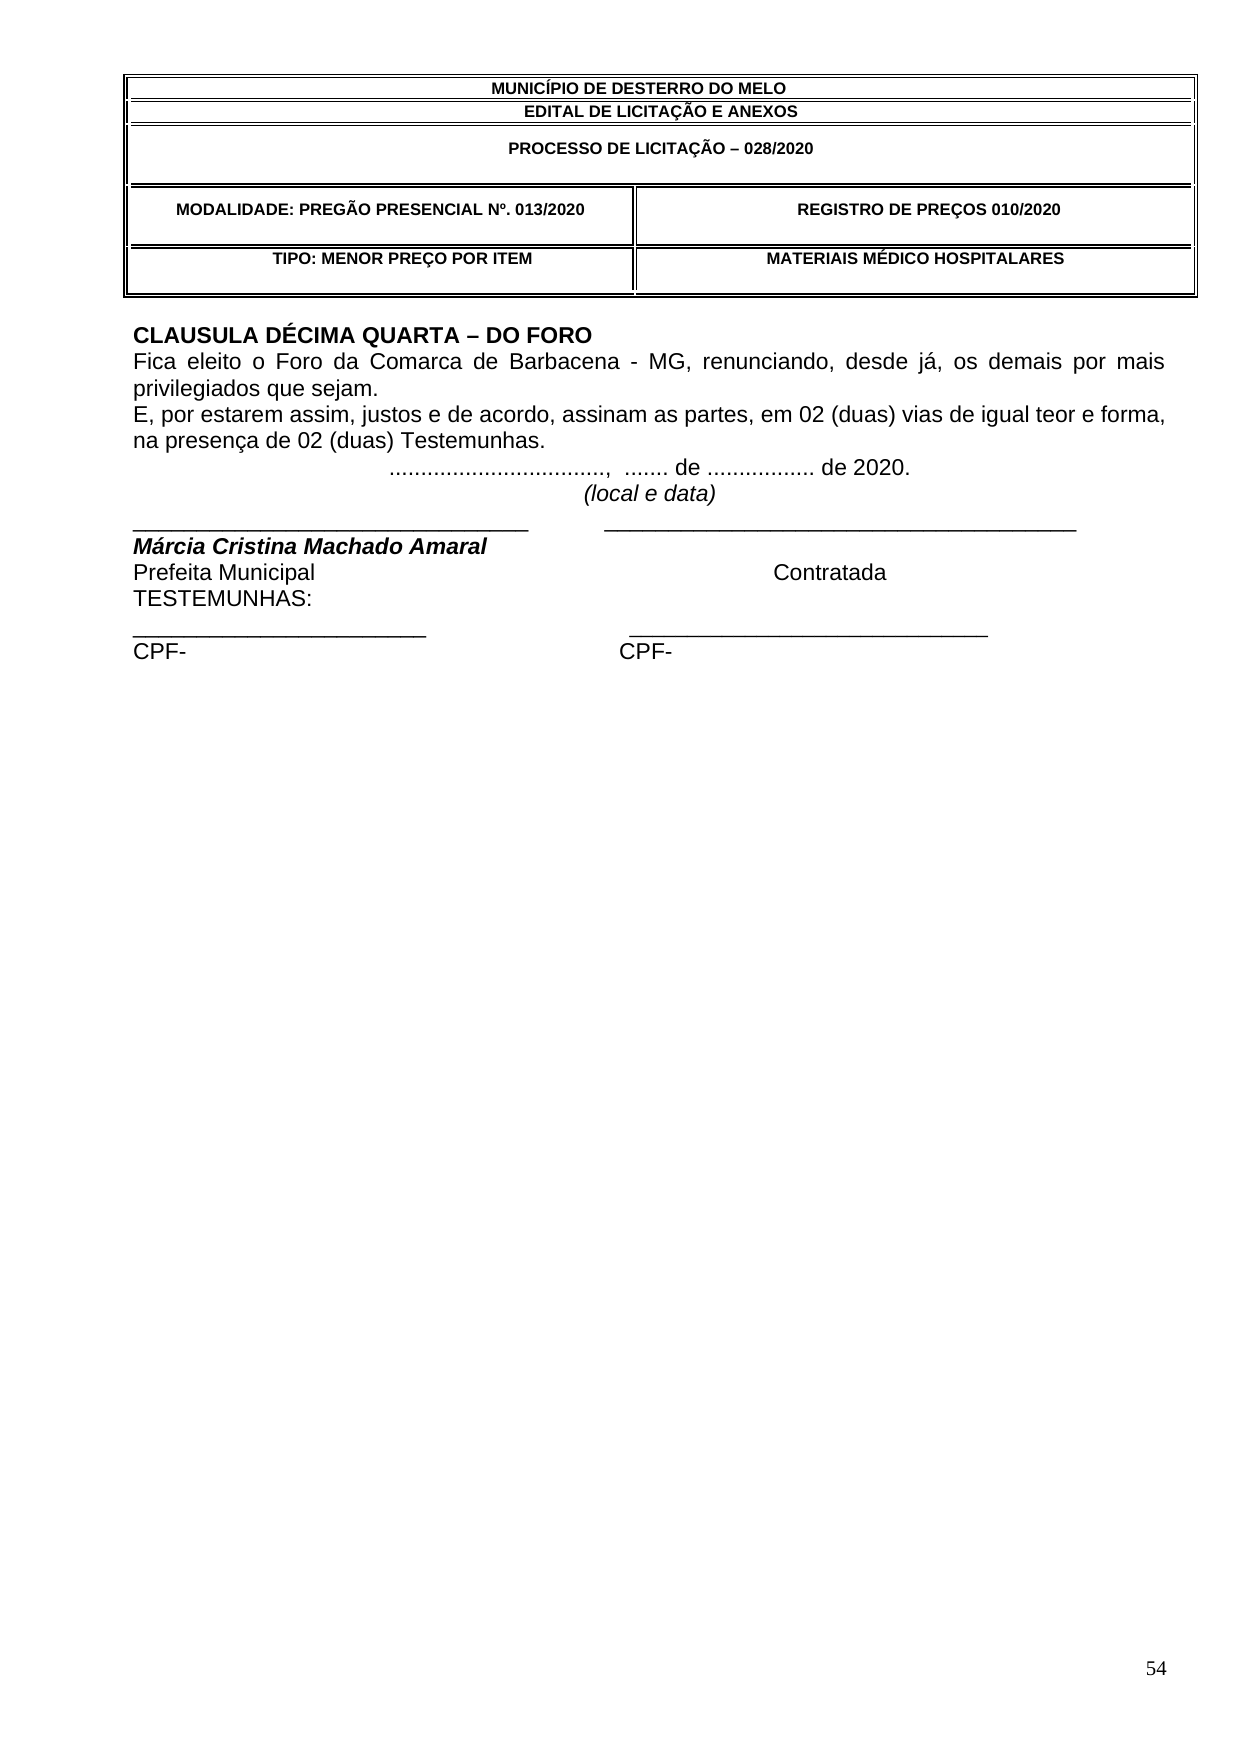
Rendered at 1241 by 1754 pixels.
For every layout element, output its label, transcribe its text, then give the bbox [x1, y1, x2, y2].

text (local e data) [133, 480, 1167, 506]
text Prefeita Municipal Contratada [133, 559, 1167, 585]
text Márcia Cristina Machado Amaral [133, 533, 1167, 559]
text CLAUSULA DÉCIMA QUARTA – DO FORO [133, 322, 1167, 348]
text _______________________________ _____________________________________ [133, 506, 1167, 533]
text CPF- CPF- [133, 638, 1167, 664]
text Fica eleito o Foro da Comarca de Barbacena - MG, renunciando, desde já, os demais por mais privilegiados que sejam. [133, 348, 1167, 401]
text E, por estarem assim, justos e de acordo, assinam as partes, em 02 (duas) vias de igual teor e forma, na presença de 02 (duas) Testemunhas. [133, 401, 1167, 453]
text TESTEMUNHAS: [133, 585, 1167, 612]
text _______________________ _______________________________ [133, 612, 1167, 638]
text .................................., ....... de ................. de 2020. [133, 453, 1167, 480]
